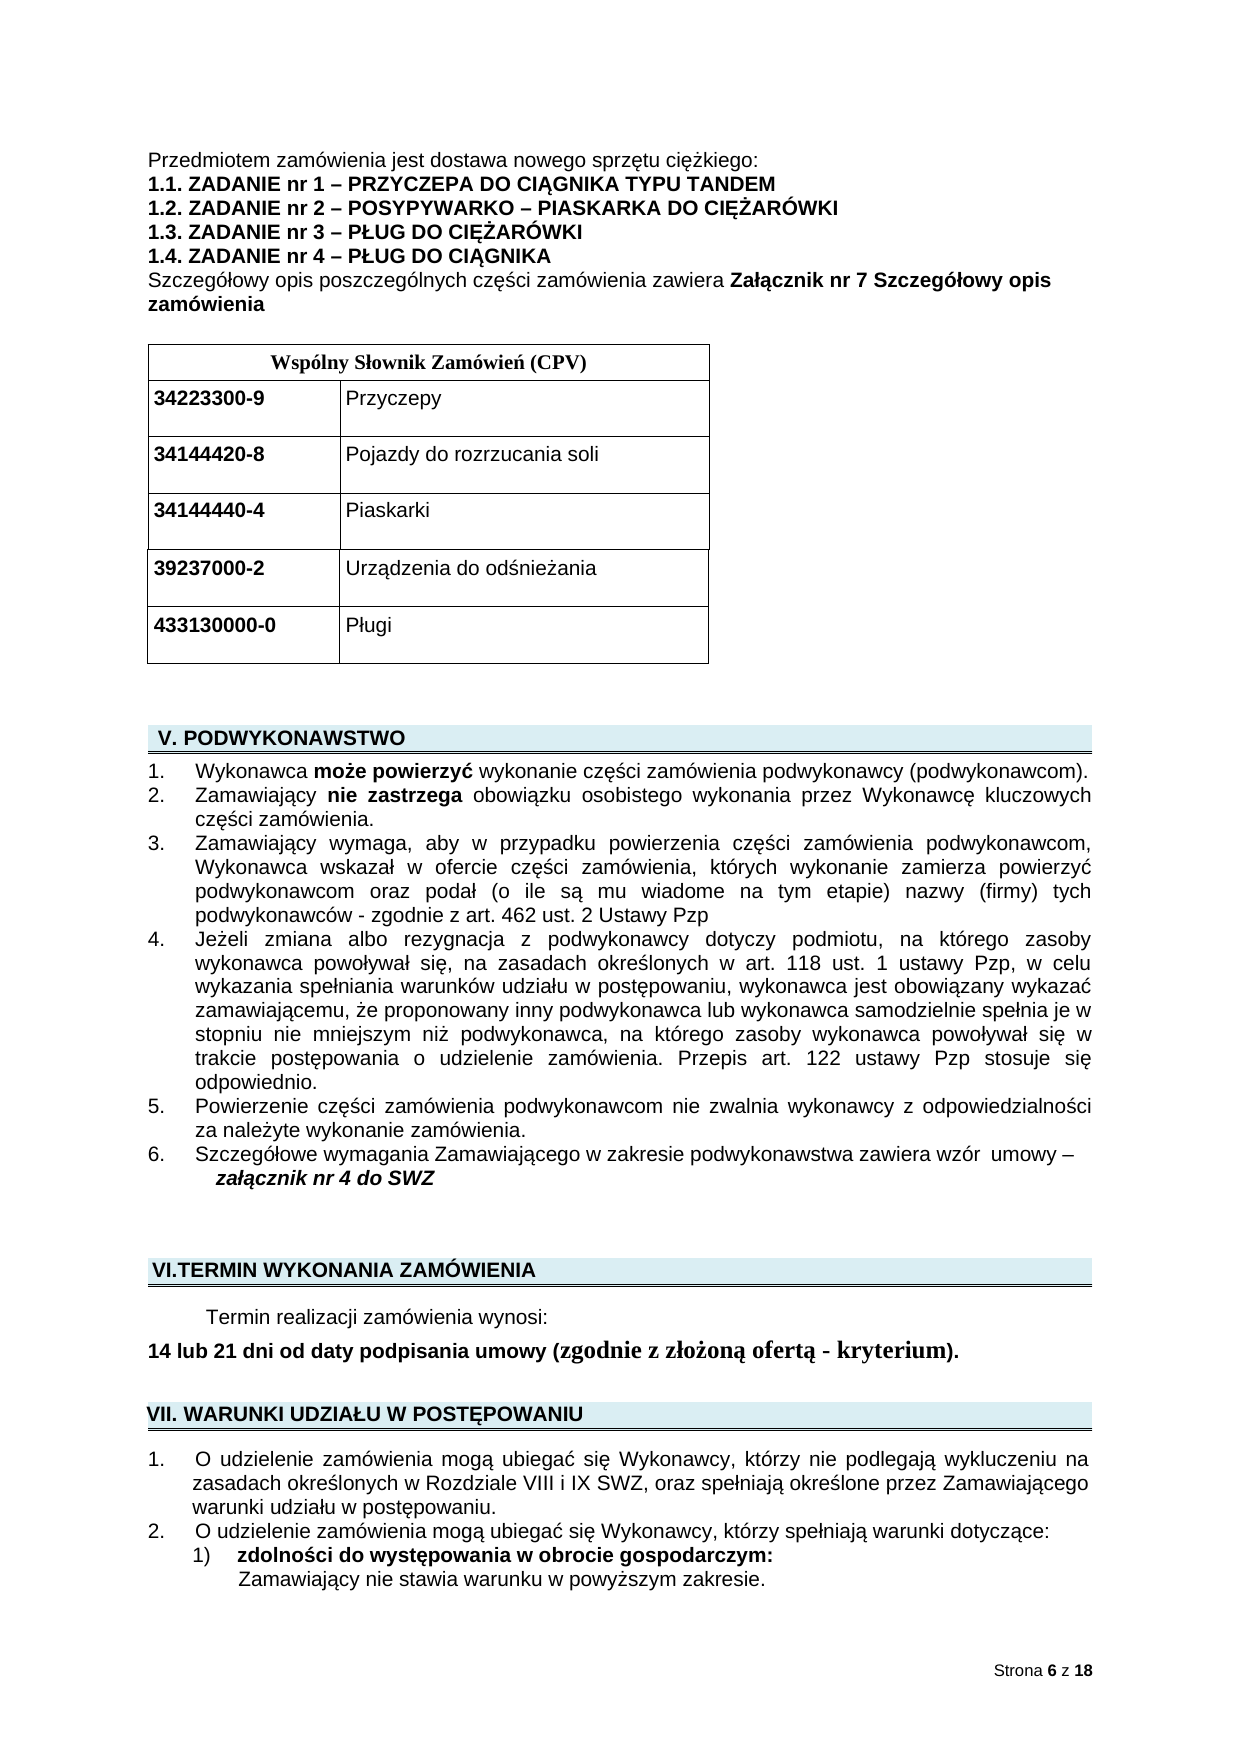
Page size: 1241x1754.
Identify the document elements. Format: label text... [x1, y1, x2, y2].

text 1.4. ZADANIE nr 4 – PŁUG DO CIĄGNIKA [148, 243, 1092, 267]
list Szczegółowe wymagania Zamawiającego w zakresie podwykonawstwa zawiera wzór umowy – [148, 1142, 1093, 1166]
text 1.1. ZADANIE nr 1 – PRZYCZEPA DO CIĄGNIKA TYPU TANDEM [148, 172, 1092, 196]
list TERMIN WYKONANIA ZAMÓWIENIA [148, 1258, 1092, 1284]
list PODWYKONAWSTWO [148, 725, 1092, 751]
table_cell Pługi [340, 607, 708, 663]
list WARUNKI UDZIAŁU W POSTĘPOWANIU [148, 1402, 1092, 1428]
table_cell 433130000-0 [148, 607, 339, 663]
table_cell 34144420-8 [149, 437, 340, 492]
subtitle załącznik nr 4 do SWZ [216, 1166, 1093, 1190]
list zdolności do występowania w obrocie gospodarczym: [192, 1543, 1090, 1567]
table_cell 34144440-4 [149, 494, 340, 549]
text 1.2. ZADANIE nr 2 – POSYPYWARKO – PIASKARKA DO CIĘŻARÓWKI [148, 196, 1092, 219]
list O udzielenie zamówienia mogą ubiegać się Wykonawcy, którzy spełniają warunki dotyczące: [148, 1519, 1090, 1543]
table_header Wspólny Słownik Zamówień (CPV) [149, 345, 709, 380]
list Jeżeli zmiana albo rezygnacja z podwykonawcy dotyczy podmiotu, na którego zasoby wykonawca powoływał się, na zasadach określonych w art. 118 ust. 1 ustawy Pzp, w celu wykazania spełniania warunków udziału w postępowaniu, wykonawca jest obowiązany wykazać zamawiającemu, że proponowany inny podwykonawca lub wykonawca samodzielnie spełnia je w stopniu nie mniejszym niż podwykonawca, na którego zasoby wykonawca powoływał się w trakcie postępowania o udzielenie zamówienia. Przepis art. 122 ustawy Pzp stosuje się odpowiednio. [148, 926, 1093, 1094]
text Termin realizacji zamówienia wynosi: [206, 1305, 1092, 1329]
text Szczegółowy opis poszczególnych części zamówienia zawiera Załącznik nr 7 Szczegółowy opis zamówienia [148, 267, 1092, 315]
text 1.3. ZADANIE nr 3 – PŁUG DO CIĘŻARÓWKI [148, 219, 1092, 243]
list Wykonawca może powierzyć wykonanie części zamówienia podwykonawcy (podwykonawcom). [148, 759, 1092, 783]
table_cell Pojazdy do rozrzucania soli [341, 437, 709, 492]
table_cell Urządzenia do odśnieżania [340, 550, 708, 606]
list Zamawiający wymaga, aby w przypadku powierzenia części zamówienia podwykonawcom, Wykonawca wskazał w ofercie części zamówienia, których wykonanie zamierza powierzyć podwykonawcom oraz podał (o ile są mu wiadome na tym etapie) nazwy (firmy) tych podwykonawców - zgodnie z art. 462 ust. 2 Ustawy Pzp [148, 831, 1092, 926]
table_cell Piaskarki [341, 494, 709, 549]
table_cell 39237000-2 [148, 550, 339, 606]
text 14 lub 21 dni od daty podpisania umowy (zgodnie z złożoną ofertą - kryterium). [148, 1335, 1092, 1364]
list O udzielenie zamówienia mogą ubiegać się Wykonawcy, którzy nie podlegają wykluczeniu na zasadach określonych w Rozdziale VIII i IX SWZ, oraz spełniają określone przez Zamawiającego warunki udziału w postępowaniu. [148, 1447, 1090, 1519]
list Powierzenie części zamówienia podwykonawcom nie zwalnia wykonawcy z odpowiedzialności za należyte wykonanie zamówienia. [148, 1094, 1093, 1142]
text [238, 1567, 1090, 1591]
table_cell 34223300-9 [149, 381, 340, 436]
text Przedmiotem zamówienia jest dostawa nowego sprzętu ciężkiego: [148, 148, 1092, 172]
list Zamawiający nie zastrzega obowiązku osobistego wykonania przez Wykonawcę kluczowych części zamówienia. [148, 783, 1092, 831]
table_cell Przyczepy [341, 381, 709, 436]
